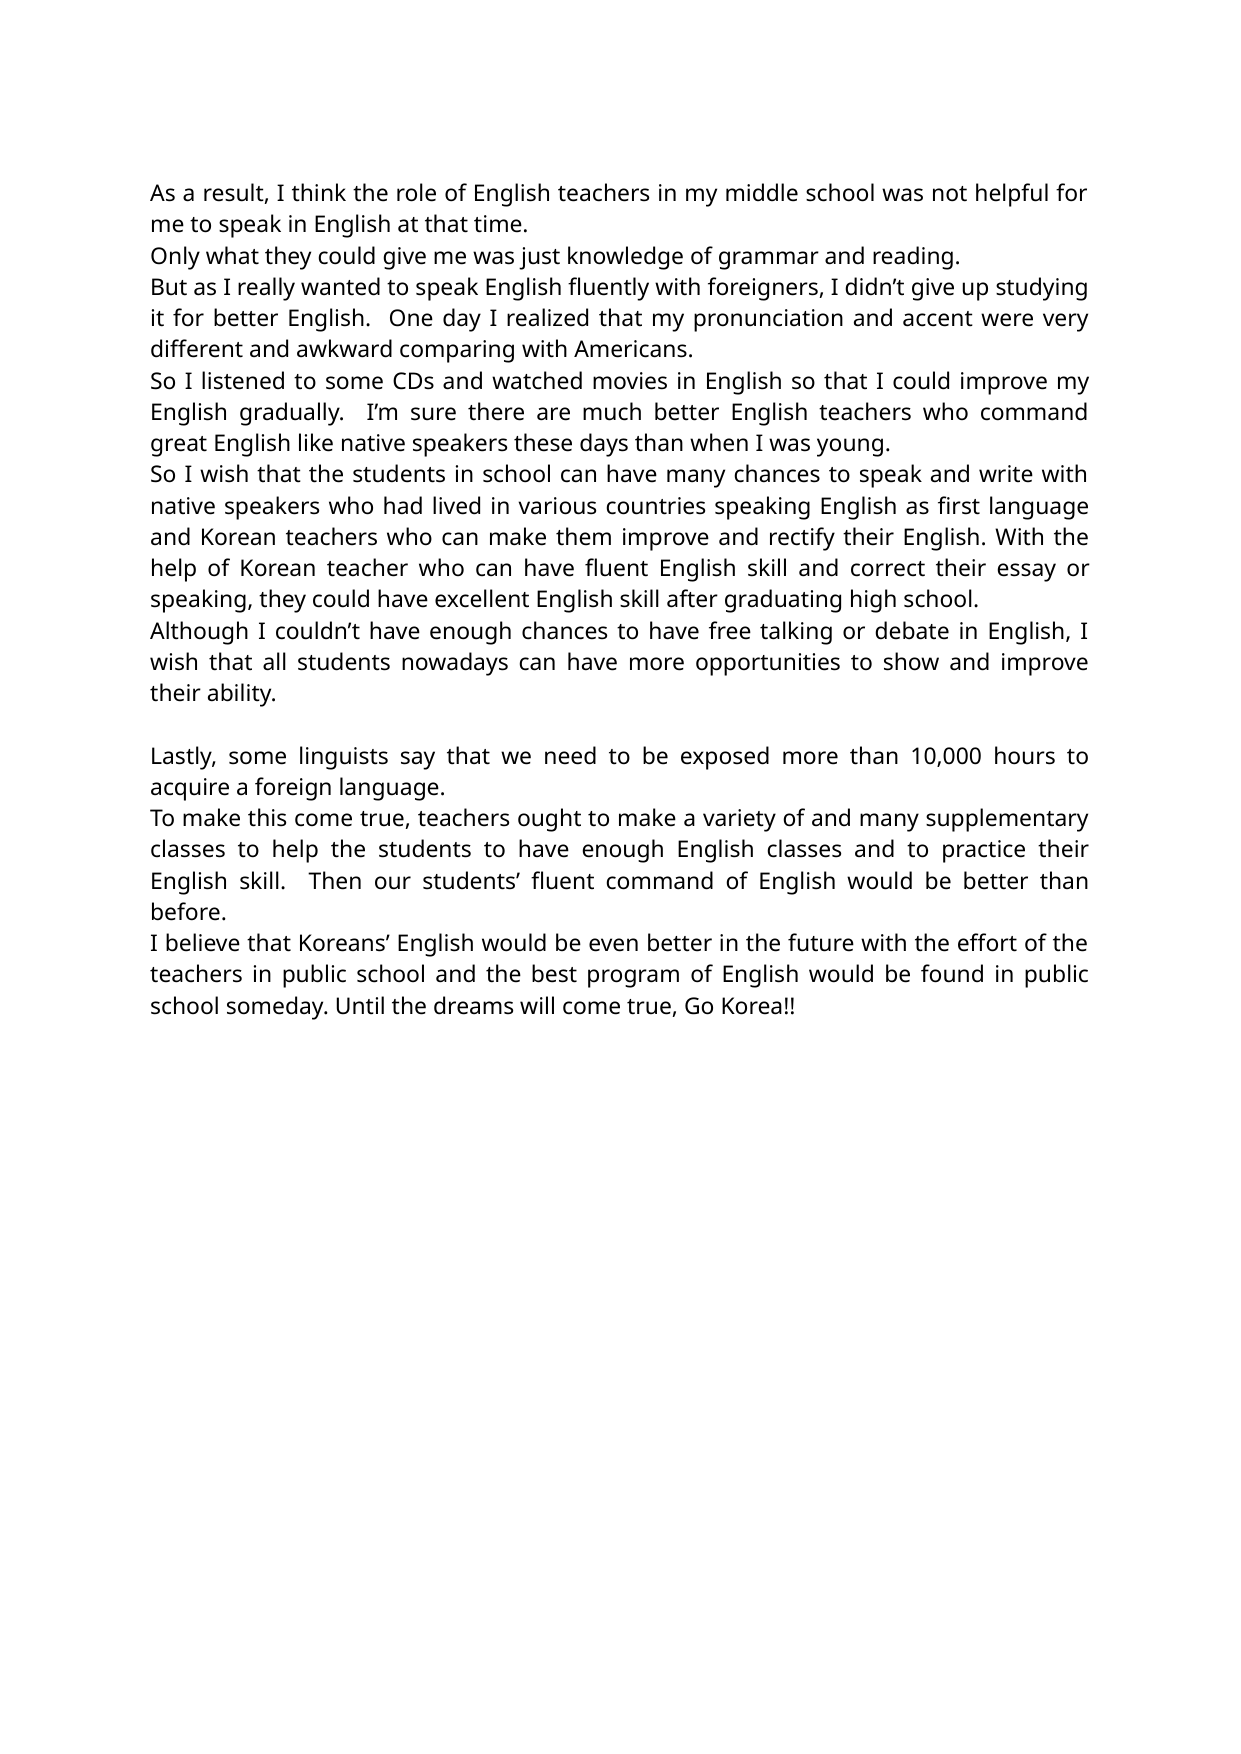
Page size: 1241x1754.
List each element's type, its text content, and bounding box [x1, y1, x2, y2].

text I believe that Koreans’ English would be even better in the future with the effort of the teachers in public school and the best program of English would be found in public school someday. Until the dreams will come true, Go Korea!! [150, 927, 1090, 1021]
text As a result, I think the role of English teachers in my middle school was not helpful for me to speak in English at that time. [150, 177, 1090, 240]
text So I wish that the students in school can have many chances to speak and write with native speakers who had lived in various countries speaking English as first language and Korean teachers who can make them improve and rectify their English. With the help of Korean teacher who can have fluent English skill and correct their essay or speaking, they could have excellent English skill after graduating high school. [150, 458, 1090, 615]
text So I listened to some CDs and watched movies in English so that I could improve my English gradually. I’m sure there are much better English teachers who command great English like native speakers these days than when I was young. [150, 365, 1090, 458]
text Lastly, some linguists say that we need to be exposed more than 10,000 hours to acquire a foreign language. [150, 740, 1090, 802]
text Only what they could give me was just knowledge of grammar and reading. [150, 240, 1090, 271]
text But as I really wanted to speak English fluently with foreigners, I didn’t give up studying it for better English. One day I realized that my pronunciation and accent were very different and awkward comparing with Americans. [150, 271, 1090, 365]
text Although I couldn’t have enough chances to have free talking or debate in English, I wish that all students nowadays can have more opportunities to show and improve their ability. [150, 615, 1090, 708]
text To make this come true, teachers ought to make a variety of and many supplementary classes to help the students to have enough English classes and to practice their English skill. Then our students’ fluent command of English would be better than before. [150, 802, 1090, 927]
